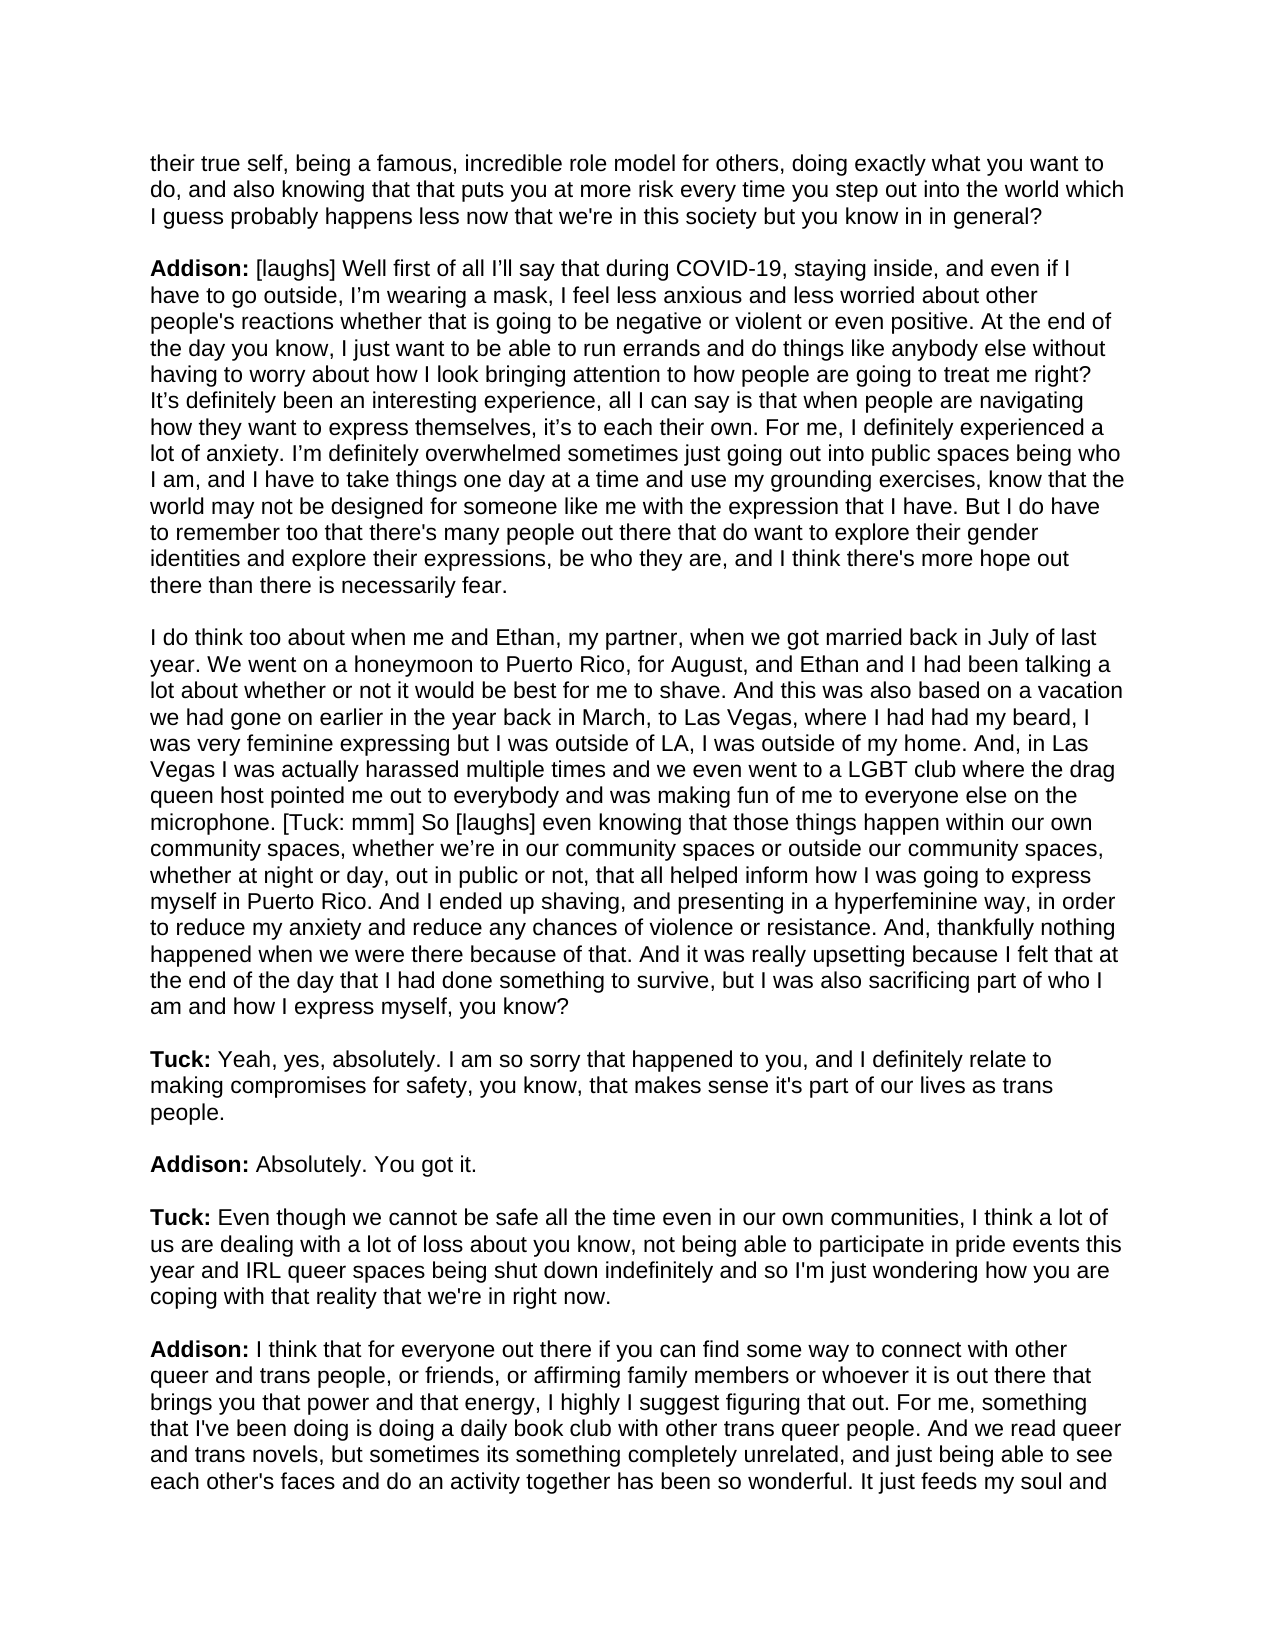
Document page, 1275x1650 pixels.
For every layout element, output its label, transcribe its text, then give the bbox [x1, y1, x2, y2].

text Addison: [laughs] Well first of all I’ll say that during COVID-19, staying inside, and even if I have to go outside, I’m wearing a mask, I feel less anxious and less worried about other people's reactions whether that is going to be negative or violent or even positive. At the end of the day you know, I just want to be able to run errands and do things like anybody else without having to worry about how I look bringing attention to how people are going to treat me right? It’s definitely been an interesting experience, all I can say is that when people are navigating how they want to express themselves, it’s to each their own. For me, I definitely experienced a lot of anxiety. I’m definitely overwhelmed sometimes just going out into public spaces being who I am, and I have to take things one day at a time and use my grounding exercises, know that the world may not be designed for someone like me with the expression that I have. But I do have to remember too that there's many people out there that do want to explore their gender identities and explore their expressions, be who they are, and I think there's more hope out there than there is necessarily fear. [150, 255, 1125, 598]
text Tuck: Even though we cannot be safe all the time even in our own communities, I think a lot of us are dealing with a lot of loss about you know, not being able to participate in pride events this year and IRL queer spaces being shut down indefinitely and so I'm just wondering how you are coping with that reality that we're in right now. [150, 1204, 1125, 1309]
text Addison: Absolutely. You got it. [150, 1151, 1125, 1178]
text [150, 1336, 1125, 1494]
text I do think too about when me and Ethan, my partner, when we got married back in July of last year. We went on a honeymoon to Puerto Rico, for August, and Ethan and I had been talking a lot about whether or not it would be best for me to shave. And this was also based on a vacation we had gone on earlier in the year back in March, to Las Vegas, where I had had my beard, I was very feminine expressing but I was outside of LA, I was outside of my home. And, in Las Vegas I was actually harassed multiple times and we even went to a LGBT club where the drag queen host pointed me out to everybody and was making fun of me to everyone else on the microphone. [Tuck: mmm] So [laughs] even knowing that those things happen within our own community spaces, whether we’re in our community spaces or outside our community spaces, whether at night or day, out in public or not, that all helped inform how I was going to express myself in Puerto Rico. And I ended up shaving, and presenting in a hyperfeminine way, in order to reduce my anxiety and reduce any chances of violence or resistance. And, thankfully nothing happened when we were there because of that. And it was really upsetting because I felt that at the end of the day that I had done something to survive, but I was also sacrificing part of who I am and how I express myself, you know? [150, 624, 1125, 1020]
text Tuck: Yeah, yes, absolutely. I am so sorry that happened to you, and I definitely relate to making compromises for safety, you know, that makes sense it's part of our lives as trans people. [150, 1046, 1125, 1125]
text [150, 150, 1125, 229]
